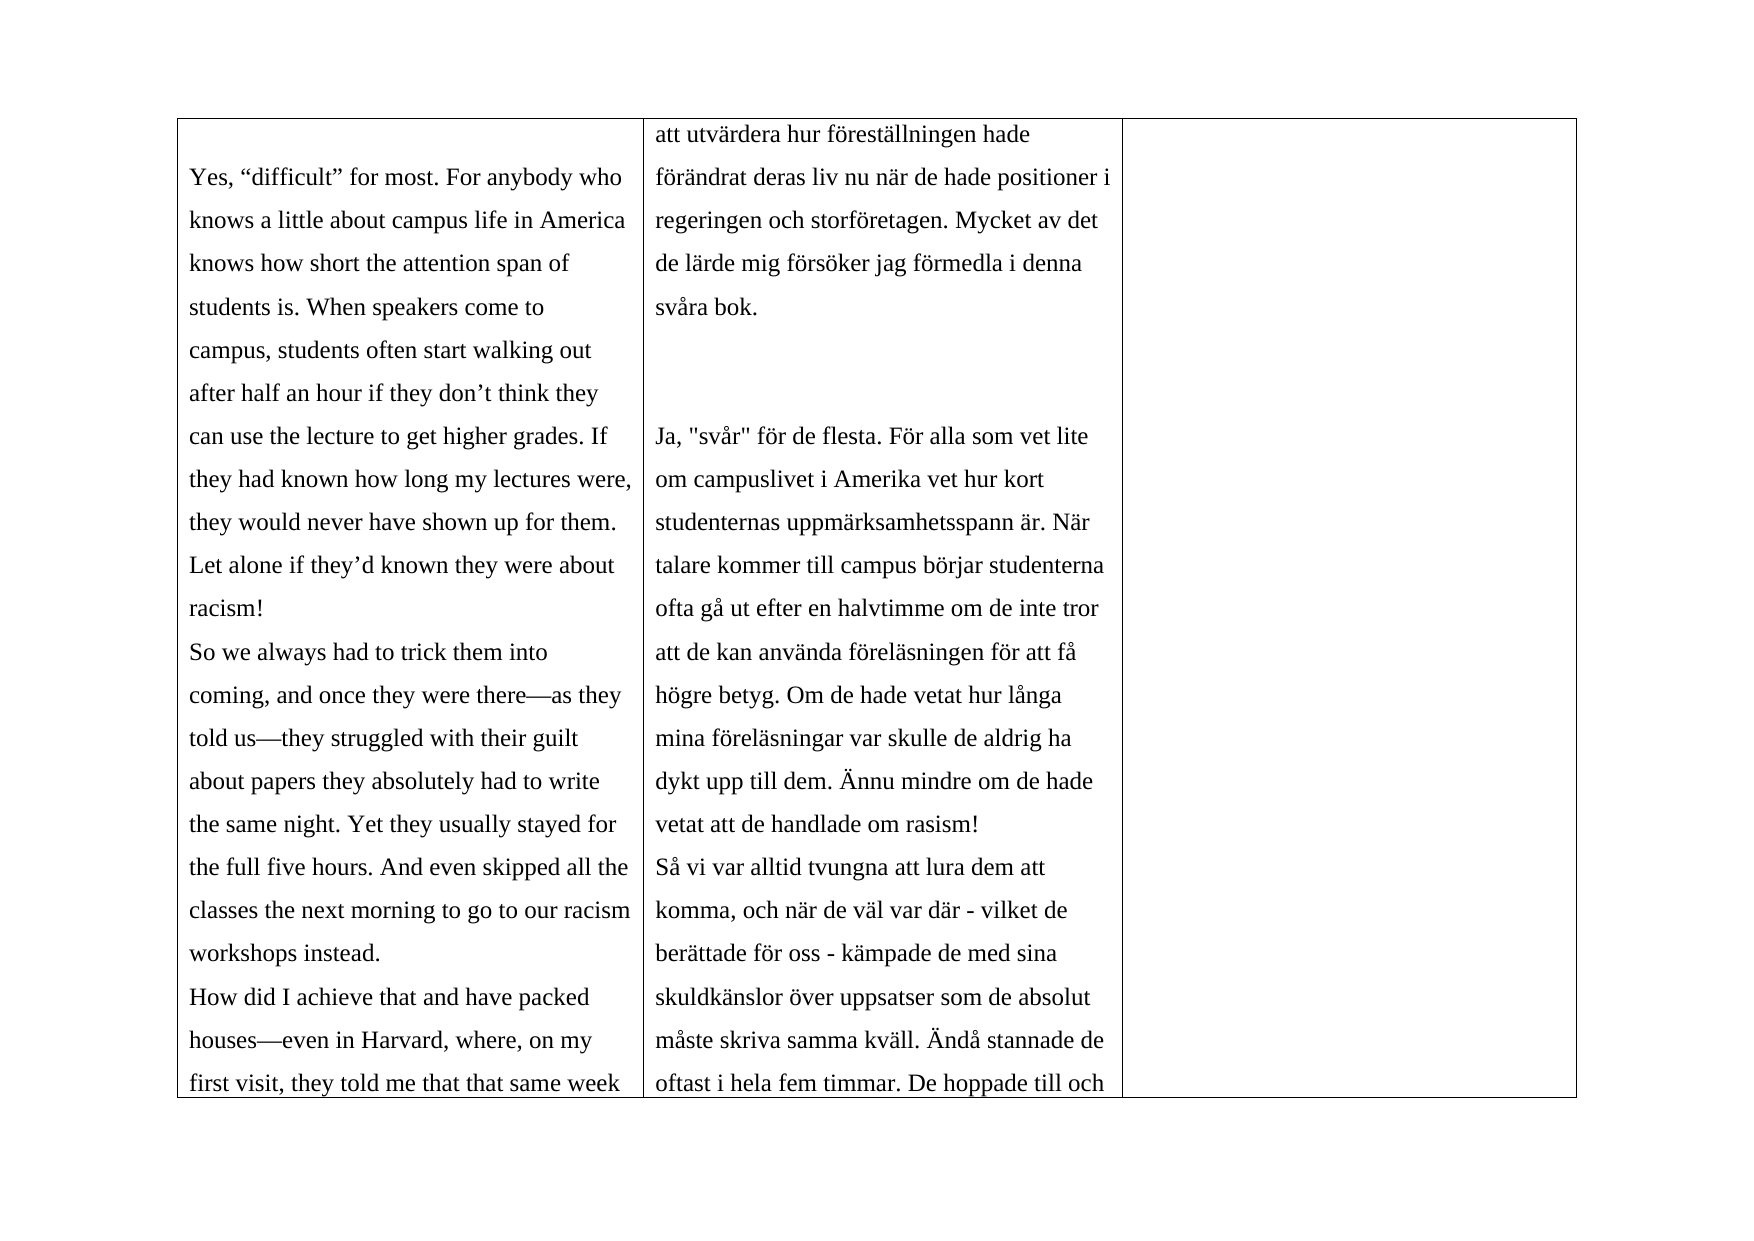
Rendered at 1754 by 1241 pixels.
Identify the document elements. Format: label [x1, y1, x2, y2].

table_header [1123, 119, 1576, 1097]
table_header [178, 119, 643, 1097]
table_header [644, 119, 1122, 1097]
